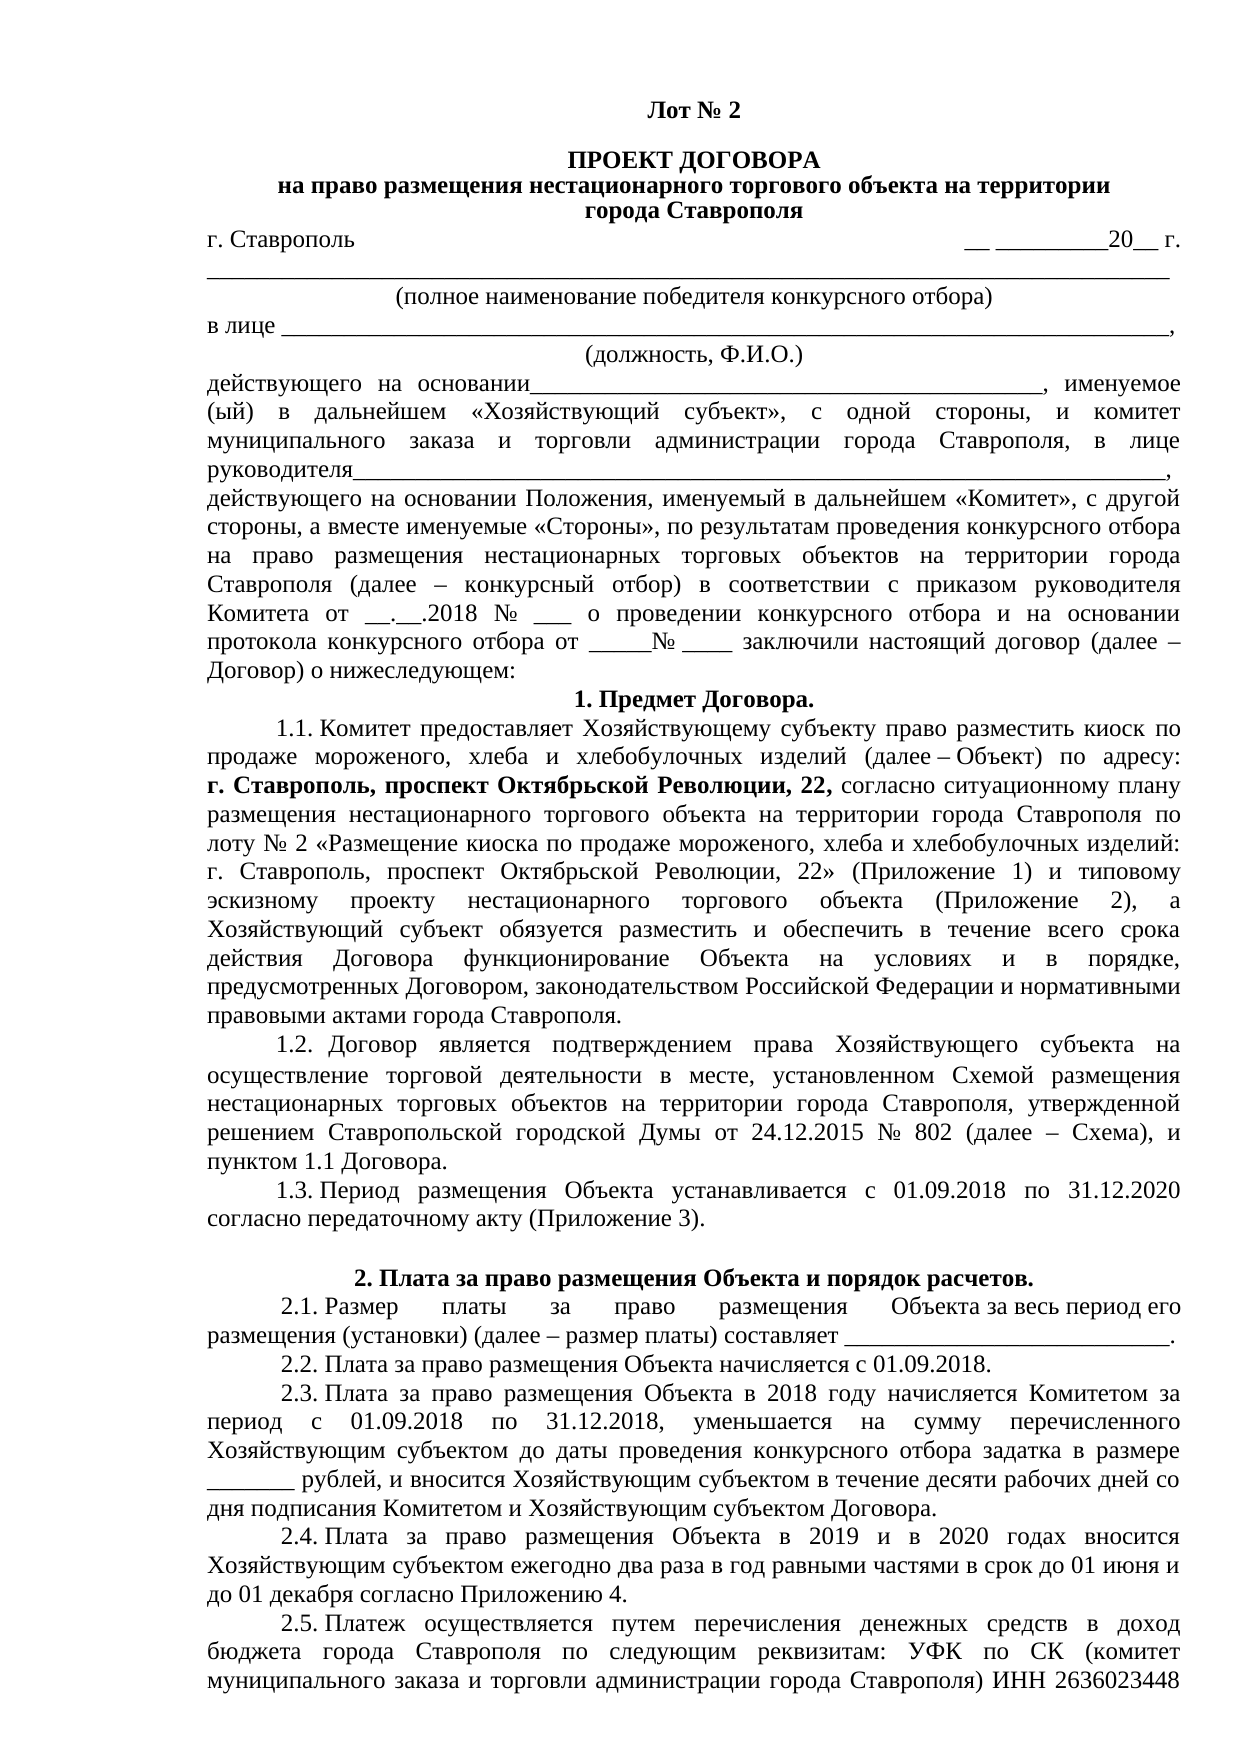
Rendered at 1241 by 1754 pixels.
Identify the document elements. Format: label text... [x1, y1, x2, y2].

text 1.3. Период размещения Объекта устанавливается с 01.09.2018 по 31.12.2020 согласно передаточному акту (Приложение 3). [207, 1175, 1181, 1232]
text (полное наименование победителя конкурсного отбора) [207, 281, 1181, 310]
text Лот № 2 [207, 99, 1181, 124]
text в лице _______________________________________________________________________, [207, 310, 1181, 339]
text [207, 1608, 1181, 1694]
text 1.1. Комитет предоставляет Хозяйствующему субъекту право разместить киоск по продаже мороженого, хлеба и хлебобулочных изделий (далее – Объект) по адресу: г. Ставрополь, проспект Октябрьской Революции, 22, согласно ситуационному плану размещения нестационарного торгового объекта на территории города Ставрополя по лоту № 2 «Размещение киоска по продаже мороженого, хлеба и хлебобулочных изделий: г. Ставрополь, проспект Октябрьской Революции, 22» (Приложение 1) и типовому эскизному проекту нестационарного торгового объекта (Приложение 2), а Хозяйствующий субъект обязуется разместить и обеспечить в течение всего срока действия Договора функционирование Объекта на условиях и в порядке, предусмотренных Договором, законодательством Российской Федерации и нормативными правовыми актами города Ставрополя. [207, 713, 1181, 1029]
text 2.3. Плата за право размещения Объекта в 2018 году начисляется Комитетом за период с 01.09.2018 по 31.12.2018, уменьшается на сумму перечисленного Хозяйствующим субъектом до даты проведения конкурсного отбора задатка в размере _______ рублей, и вносится Хозяйствующим субъектом в течение десяти рабочих дней со дня подписания Комитетом и Хозяйствующим субъектом Договора. [207, 1378, 1181, 1521]
text 2.1. Размер платы за право размещения Объекта за весь период его размещения (установки) (далее – размер платы) составляет __________________________. [207, 1291, 1181, 1349]
text 2.4. Плата за право размещения Объекта в 2019 и в 2020 годах вносится Хозяйствующим субъектом ежегодно два раза в год равными частями в срок до 01 июня и до 01 декабря согласно Приложению 4. [207, 1521, 1181, 1608]
text действующего на основании Положения, именуемый в дальнейшем «Комитет», с другой стороны, а вместе именуемые «Стороны», по результатам проведения конкурсного отбора на право размещения нестационарных торговых объектов на территории города Ставрополя (далее – конкурсный отбор) в соответствии с приказом руководителя Комитета от __.__.2018 № ___ о проведении конкурсного отбора и на основании протокола конкурсного отбора от _____№ ____ заключили настоящий договор (далее – Договор) о нижеследующем: [207, 483, 1181, 684]
text на право размещения нестационарного торгового объекта на территории [207, 174, 1181, 199]
text 2. Плата за право размещения Объекта и порядок расчетов. [207, 1263, 1181, 1291]
text 1. Предмет Договора. [207, 684, 1181, 713]
text города Ставрополя [207, 199, 1181, 224]
text 1.2. Договор является подтверждением права Хозяйствующего субъекта на осуществление торговой деятельности в месте, установленном Схемой размещения нестационарных торговых объектов на территории города Ставрополя, утвержденной решением Ставропольской городской Думы от 24.12.2015 № 802 (далее – Схема), и пунктом 1.1 Договора. [207, 1029, 1181, 1175]
text ПРОЕКТ ДОГОВОРА [207, 149, 1181, 174]
text г. Ставрополь __ _________20__ г. [207, 224, 1181, 253]
text _____________________________________________________________________________ [207, 253, 1181, 281]
text (должность, Ф.И.О.) [207, 339, 1181, 368]
text 2.2. Плата за право размещения Объекта начисляется с 01.09.2018. [207, 1349, 1181, 1378]
text действующего на основании_________________________________________, именуемое (ый) в дальнейшем «Хозяйствующий субъект», с одной стороны, и комитет муниципального заказа и торговли администрации города Ставрополя, в лице руководителя_________________________________________________________________, [207, 368, 1181, 483]
